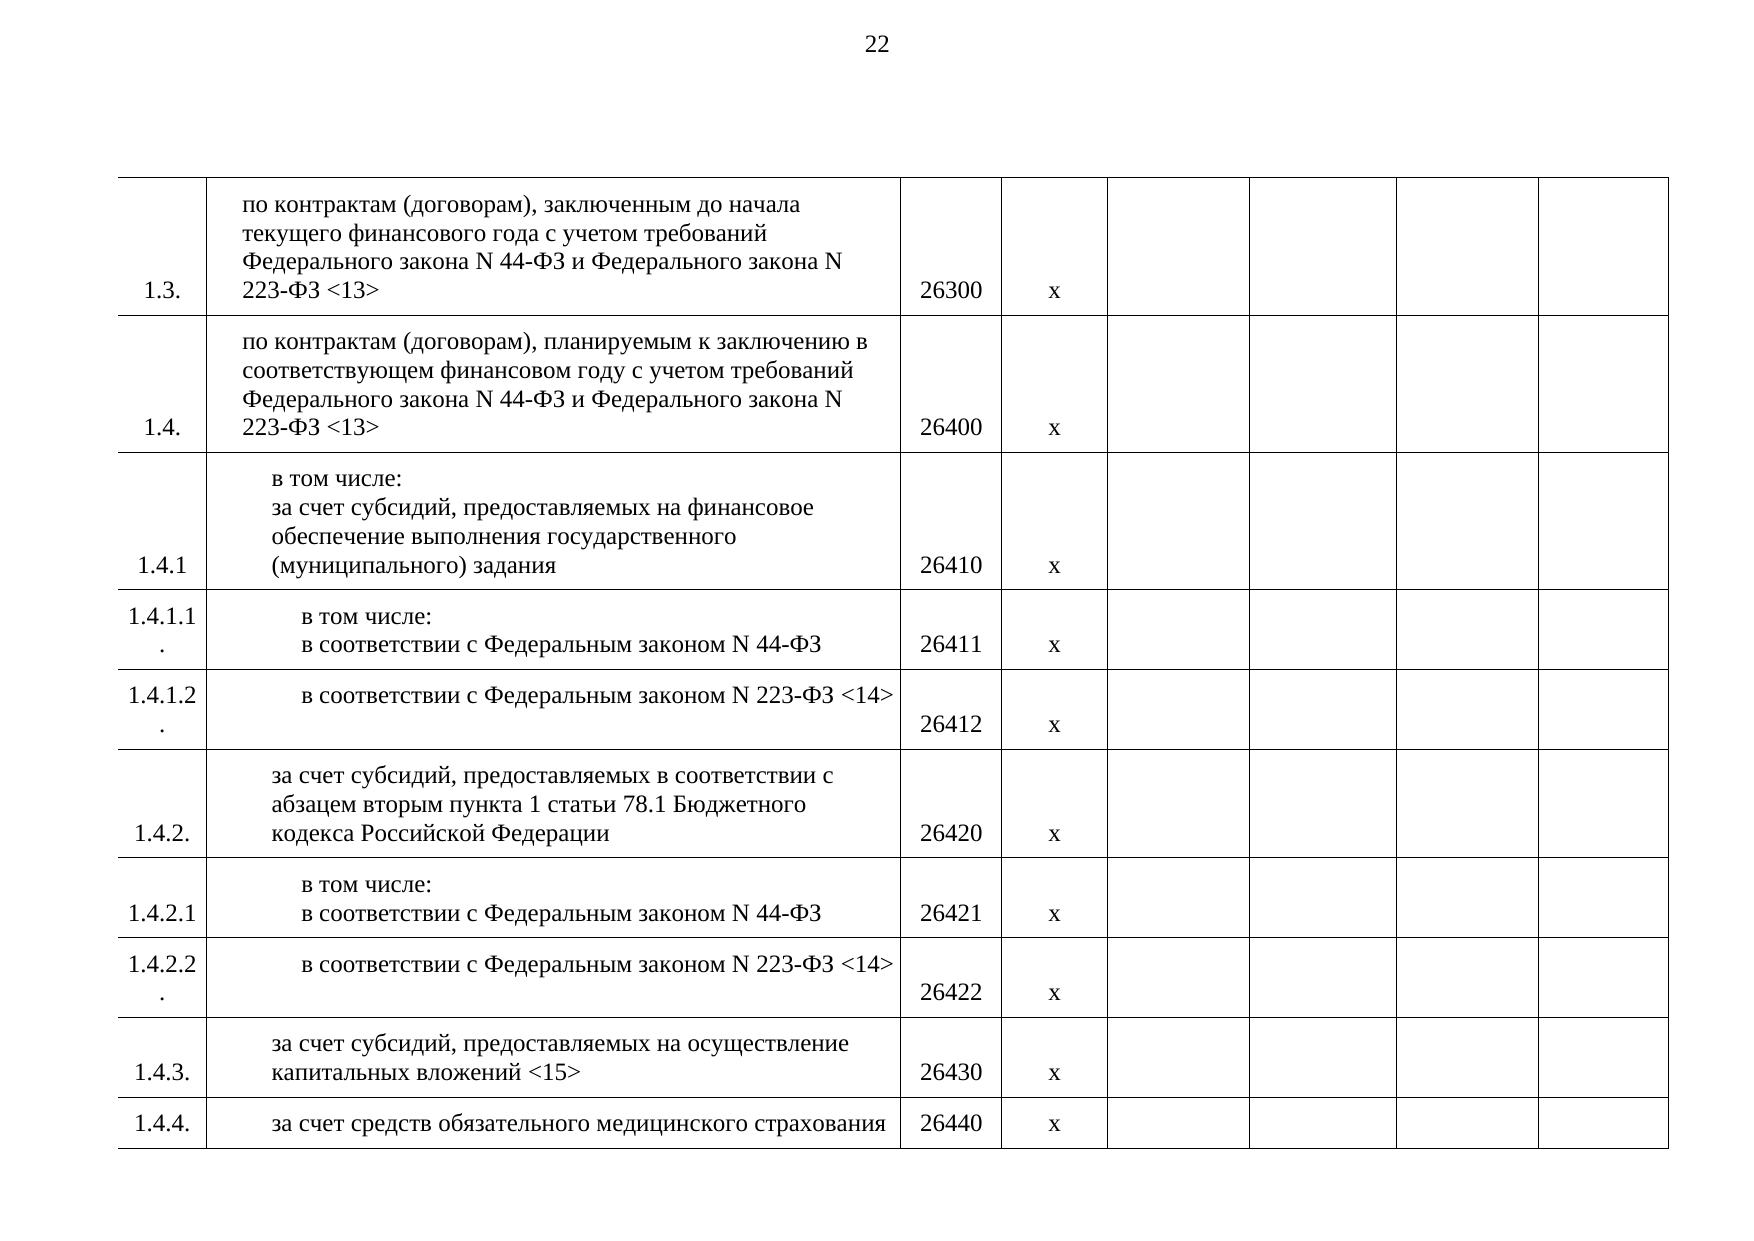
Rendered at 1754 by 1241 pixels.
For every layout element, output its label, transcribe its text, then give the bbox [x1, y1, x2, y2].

table_cell [1250, 670, 1396, 749]
table_cell в том числе: за счет субсидий, предоставляемых на финансовое обеспечение выполнения государственного (муниципального) задания [207, 453, 900, 589]
table_cell [1108, 453, 1249, 589]
table_cell [1250, 590, 1396, 669]
table_cell [1539, 858, 1668, 937]
table_cell [1108, 178, 1249, 314]
table_cell [1539, 453, 1668, 589]
table_cell 1.3. [118, 178, 206, 314]
table_cell по контрактам (договорам), заключенным до начала текущего финансового года с учетом требований Федерального закона N 44-ФЗ и Федерального закона N 223-ФЗ <13> [207, 178, 900, 314]
table_cell [1250, 453, 1396, 589]
table_cell в том числе: в соответствии с Федеральным законом N 44-ФЗ [207, 858, 900, 937]
table_cell [1397, 858, 1538, 937]
table_cell [1108, 670, 1249, 749]
table_cell 1.4. [118, 316, 206, 452]
table_cell x [1002, 858, 1107, 937]
table_cell [1250, 316, 1396, 452]
table_cell [1539, 1018, 1668, 1097]
table_cell [1108, 1018, 1249, 1097]
table_cell x [1002, 1098, 1107, 1148]
table_cell [1397, 750, 1538, 857]
table_cell 1.4.2.1 [118, 858, 206, 937]
table_cell x [1002, 1018, 1107, 1097]
table_cell [1108, 750, 1249, 857]
table_cell за счет субсидий, предоставляемых на осуществление капитальных вложений <15> [207, 1018, 900, 1097]
table_cell [1397, 316, 1538, 452]
table_cell 1.4.1.2. [118, 670, 206, 749]
table_cell x [1002, 670, 1107, 749]
table_cell 26430 [901, 1018, 1001, 1097]
table_cell за счет субсидий, предоставляемых в соответствии с абзацем вторым пункта 1 статьи 78.1 Бюджетного кодекса Российской Федерации [207, 750, 900, 857]
table_cell 26412 [901, 670, 1001, 749]
table_cell за счет средств обязательного медицинского страхования [207, 1098, 900, 1148]
table_cell [1539, 178, 1668, 314]
table_cell 1.4.2.2. [118, 938, 206, 1017]
table_cell 26440 [901, 1098, 1001, 1148]
table_cell [1539, 1098, 1668, 1148]
table_cell [1397, 1018, 1538, 1097]
table_cell [1397, 178, 1538, 314]
table_cell [1250, 938, 1396, 1017]
table_cell [1539, 750, 1668, 857]
table_cell [1250, 1018, 1396, 1097]
table_cell 26420 [901, 750, 1001, 857]
table_cell 26422 [901, 938, 1001, 1017]
table_cell [1250, 858, 1396, 937]
table_cell [1108, 590, 1249, 669]
table_cell 1.4.1 [118, 453, 206, 589]
table_cell [1250, 1098, 1396, 1148]
table_cell [1108, 858, 1249, 937]
table_cell 1.4.2. [118, 750, 206, 857]
table_cell [1397, 938, 1538, 1017]
table_cell [1397, 453, 1538, 589]
table_cell 26411 [901, 590, 1001, 669]
table_cell x [1002, 178, 1107, 314]
table_cell в том числе: в соответствии с Федеральным законом N 44-ФЗ [207, 590, 900, 669]
table_cell 1.4.4. [118, 1098, 206, 1148]
table_cell 1.4.3. [118, 1018, 206, 1097]
table_cell по контрактам (договорам), планируемым к заключению в соответствующем финансовом году с учетом требований Федерального закона N 44-ФЗ и Федерального закона N 223-ФЗ <13> [207, 316, 900, 452]
table_cell 1.4.1.1. [118, 590, 206, 669]
table_cell [1108, 938, 1249, 1017]
table_cell 26410 [901, 453, 1001, 589]
table_cell 26400 [901, 316, 1001, 452]
table_cell [1108, 316, 1249, 452]
table_cell [1108, 1098, 1249, 1148]
table_cell x [1002, 590, 1107, 669]
table_cell [1539, 316, 1668, 452]
table_cell [1539, 670, 1668, 749]
table_cell [1397, 590, 1538, 669]
table_cell [1539, 938, 1668, 1017]
table_cell 26421 [901, 858, 1001, 937]
table_cell x [1002, 316, 1107, 452]
table_cell [1397, 1098, 1538, 1148]
table_cell x [1002, 453, 1107, 589]
table_cell в соответствии с Федеральным законом N 223-ФЗ <14> [207, 938, 900, 1017]
table_cell в соответствии с Федеральным законом N 223-ФЗ <14> [207, 670, 900, 749]
table_cell [1250, 750, 1396, 857]
table_cell [1539, 590, 1668, 669]
table_cell [1250, 178, 1396, 314]
table_cell x [1002, 750, 1107, 857]
table_cell 26300 [901, 178, 1001, 314]
table_cell [1397, 670, 1538, 749]
table_cell x [1002, 938, 1107, 1017]
